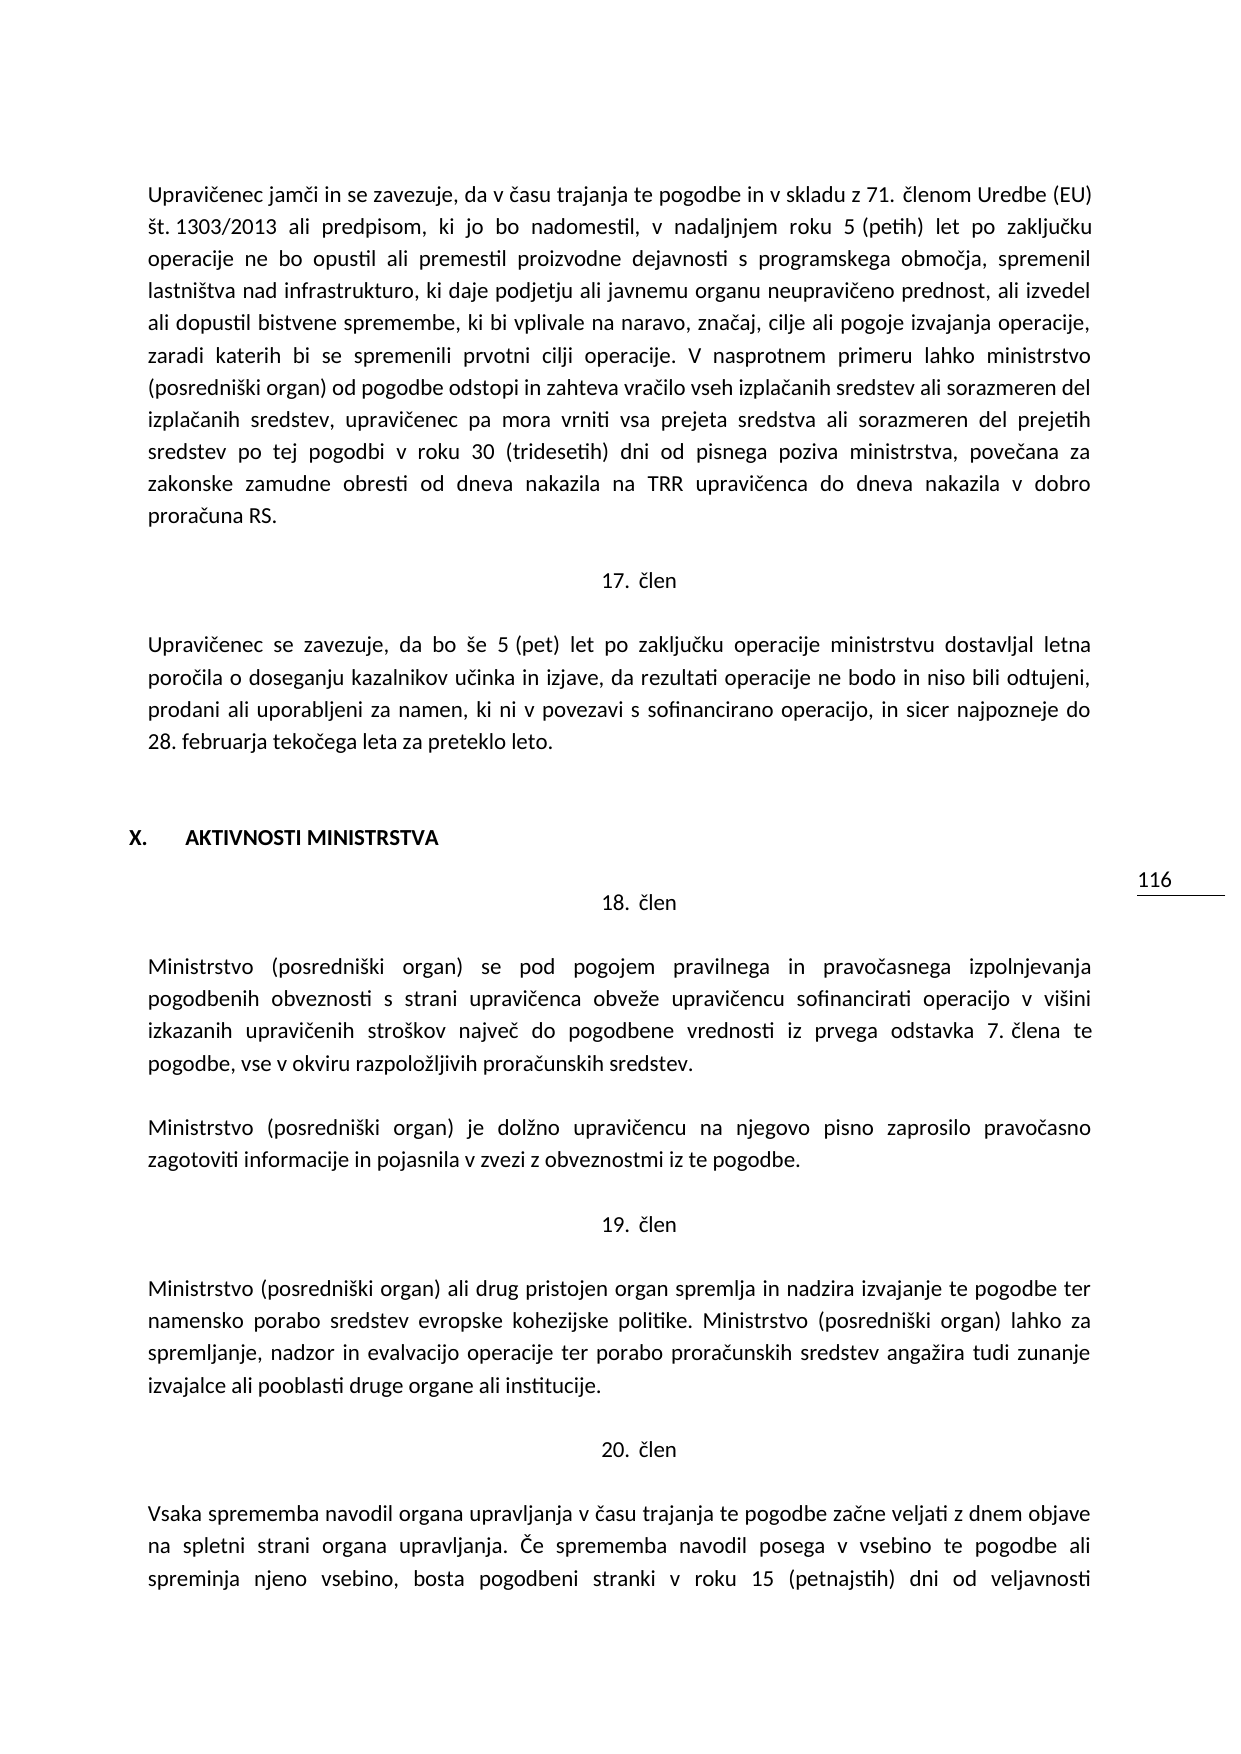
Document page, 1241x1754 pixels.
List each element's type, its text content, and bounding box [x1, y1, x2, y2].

list AKTIVNOSTI MINISTRSTVA [148, 823, 1093, 852]
list člen [185, 566, 1093, 594]
text Ministrstvo (posredniški organ) je dolžno upravičencu na njegovo pisno zaprosilo pravočasno zagotoviti informacije in pojasnila v zvezi z obveznostmi iz te pogodbe. [148, 1113, 1093, 1173]
list člen [185, 1435, 1093, 1463]
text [148, 1499, 1093, 1592]
list člen [185, 1210, 1093, 1238]
list člen [185, 888, 1093, 916]
text Upravičenec jamči in se zavezuje, da v času trajanja te pogodbe in v skladu z 71. členom Uredbe (EU) št. 1303/2013 ali predpisom, ki jo bo nadomestil, v nadaljnjem roku 5 (petih) let po zaključku operacije ne bo opustil ali premestil proizvodne dejavnosti s programskega območja, spremenil lastništva nad infrastrukturo, ki daje podjetju ali javnemu organu neupravičeno prednost, ali izvedel ali dopustil bistvene spremembe, ki bi vplivale na naravo, značaj, cilje ali pogoje izvajanja operacije, zaradi katerih bi se spremenili prvotni cilji operacije. V nasprotnem primeru lahko ministrstvo (posredniški organ) od pogodbe odstopi in zahteva vračilo vseh izplačanih sredstev ali sorazmeren del izplačanih sredstev, upravičenec pa mora vrniti vsa prejeta sredstva ali sorazmeren del prejetih sredstev po tej pogodbi v roku 30 (tridesetih) dni od pisnega poziva ministrstva, povečana za zakonske zamudne obresti od dneva nakazila na TRR upravičenca do dneva nakazila v dobro proračuna RS. [148, 180, 1093, 530]
text Upravičenec se zavezuje, da bo še 5 (pet) let po zaključku operacije ministrstvu dostavljal letna poročila o doseganju kazalnikov učinka in izjave, da rezultati operacije ne bodo in niso bili odtujeni, prodani ali uporabljeni za namen, ki ni v povezavi s sofinancirano operacijo, in sicer najpozneje do 28. februarja tekočega leta za preteklo leto. [148, 630, 1093, 755]
text Ministrstvo (posredniški organ) ali drug pristojen organ spremlja in nadzira izvajanje te pogodbe ter namensko porabo sredstev evropske kohezijske politike. Ministrstvo (posredniški organ) lahko za spremljanje, nadzor in evalvacijo operacije ter porabo proračunskih sredstev angažira tudi zunanje izvajalce ali pooblasti druge organe ali institucije. [148, 1274, 1093, 1399]
text Ministrstvo (posredniški organ) se pod pogojem pravilnega in pravočasnega izpolnjevanja pogodbenih obveznosti s strani upravičenca obveže upravičencu sofinancirati operacijo v višini izkazanih upravičenih stroškov največ do pogodbene vrednosti iz prvega odstavka 7. člena te pogodbe, vse v okviru razpoložljivih proračunskih sredstev. [148, 952, 1093, 1077]
